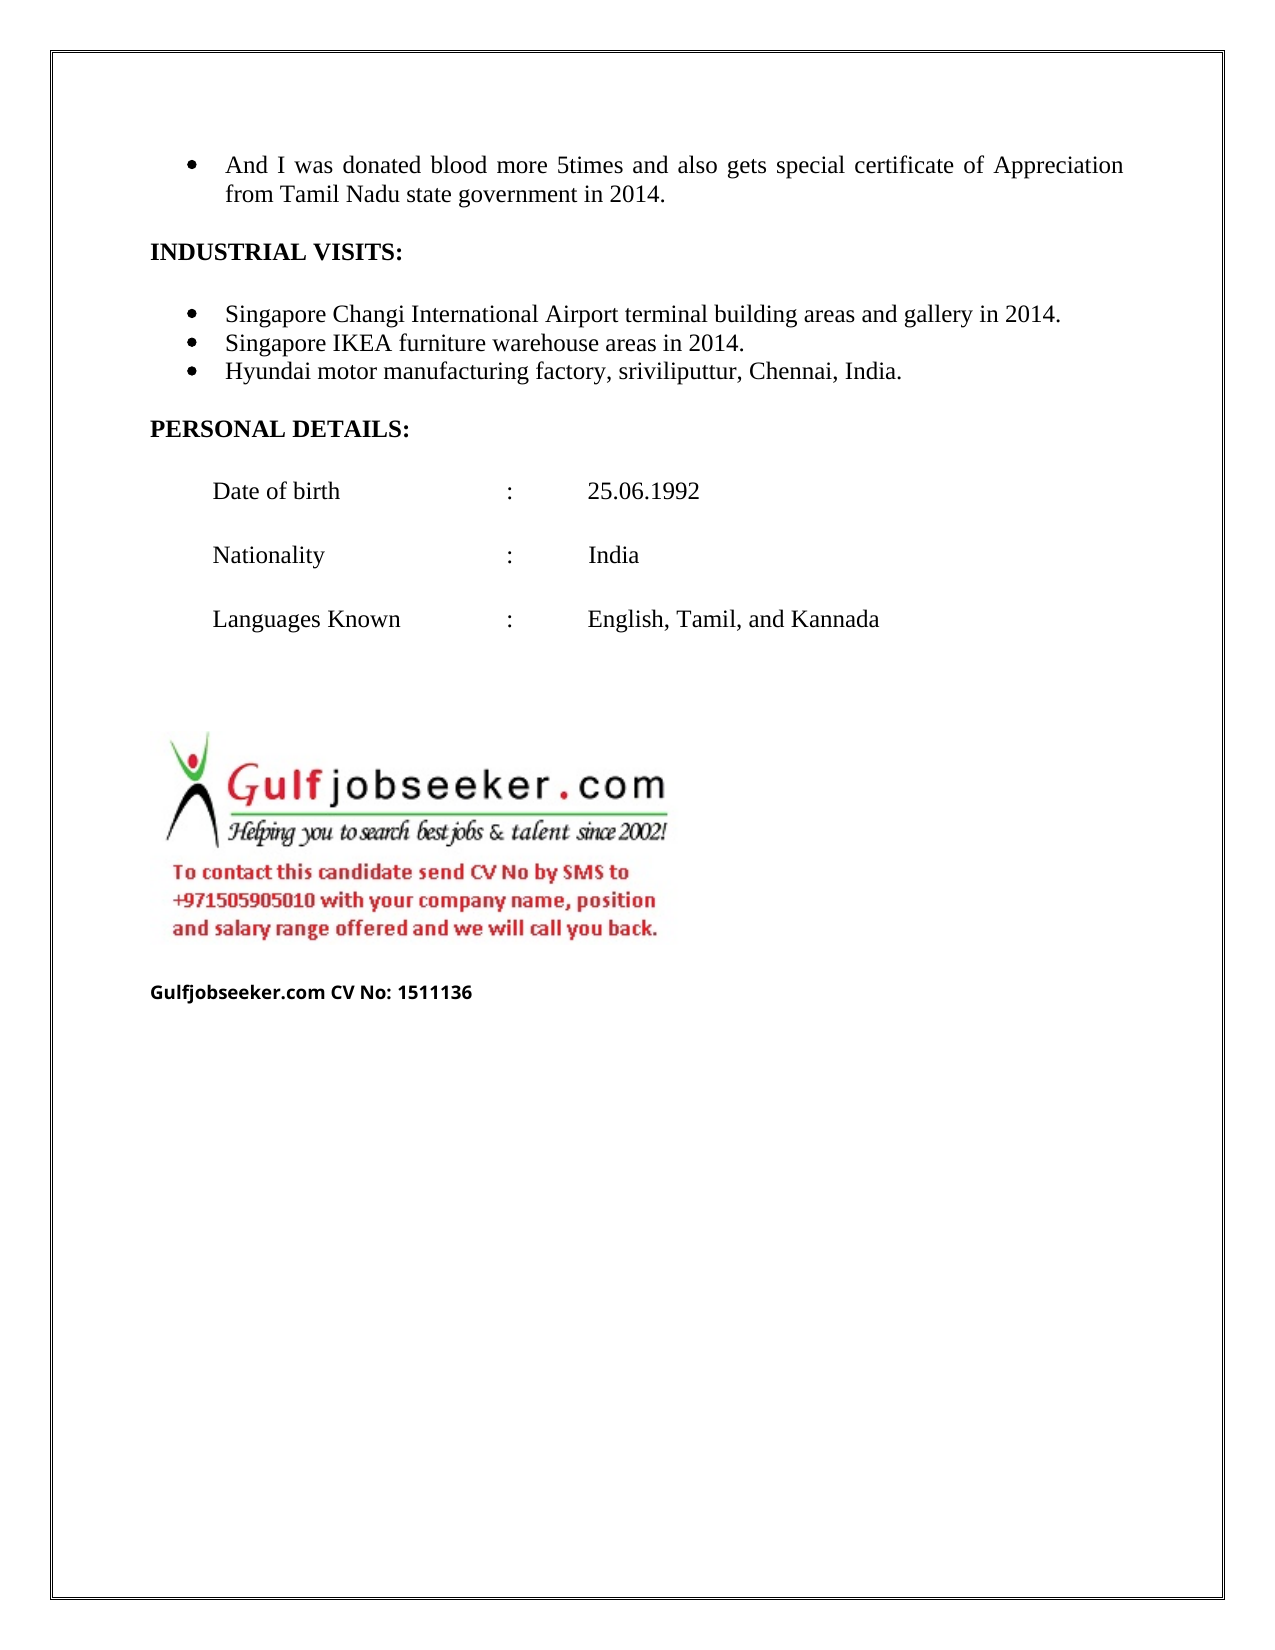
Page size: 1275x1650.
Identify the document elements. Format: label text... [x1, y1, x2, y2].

text Languages Known : English, Tamil, and Kannada [150, 604, 1125, 633]
list Singapore IKEA furniture warehouse areas in 2014. [187, 328, 1125, 356]
text INDUSTRIAL VISITS: [150, 237, 1125, 265]
text Gulfjobseeker.com CV No: 1511136 [150, 979, 1125, 1005]
list Singapore Changi International Airport terminal building areas and gallery in 2014. [187, 299, 1125, 328]
text PERSONAL DETAILS: [150, 414, 1125, 443]
list Hyundai motor manufacturing factory, sriviliputtur, Chennai, India. [187, 356, 1125, 385]
text Date of birth : 25.06.1992 [150, 476, 1125, 505]
list And I was donated blood more 5times and also gets special certificate of Appreciation from Tamil Nadu state government in 2014. [187, 150, 1125, 207]
picture [150, 731, 699, 945]
text Nationality : India [150, 540, 1125, 569]
